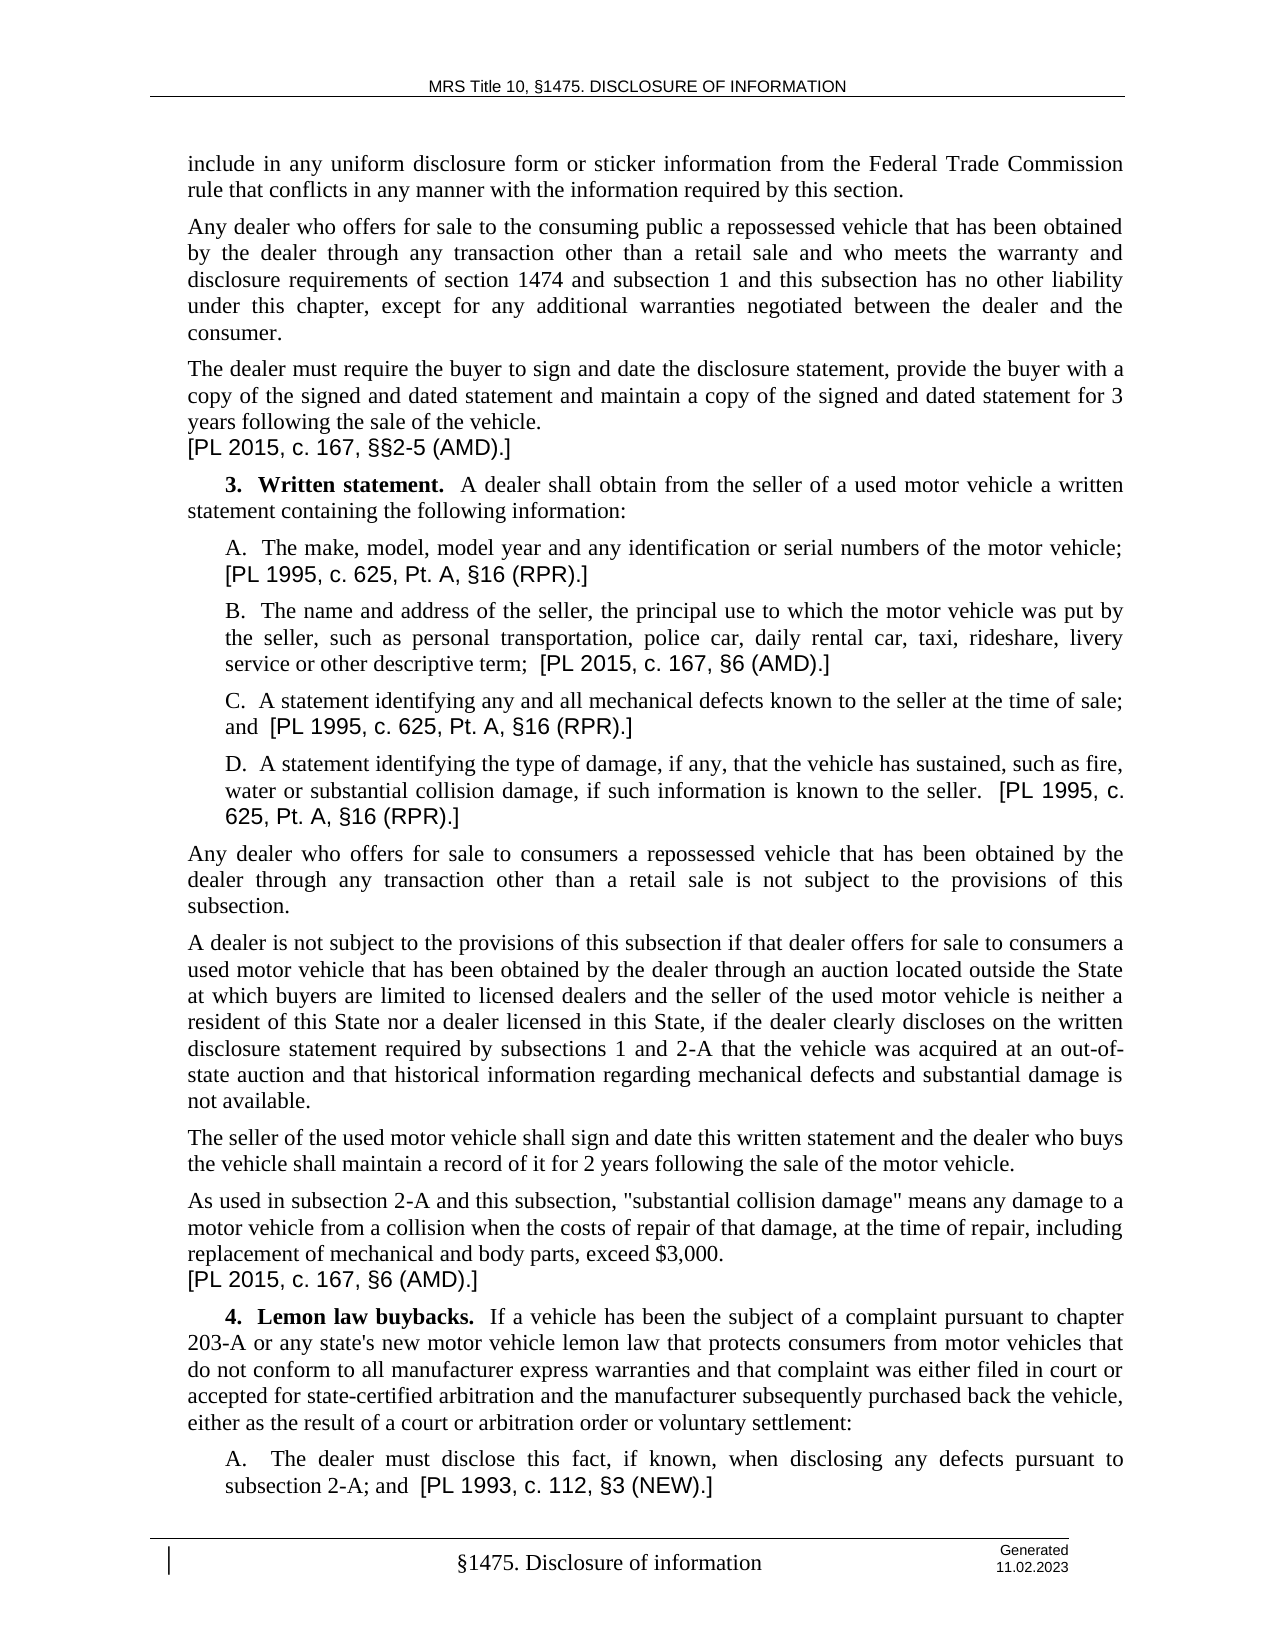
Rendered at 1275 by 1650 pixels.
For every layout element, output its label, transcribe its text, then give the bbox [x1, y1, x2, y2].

text D. A statement identifying the type of damage, if any, that the vehicle has sustained, such as fire, water or substantial collision damage, if such information is known to the seller. [PL 1995, c. 625, Pt. A, §16 (RPR).] [225, 750, 1125, 829]
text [187, 150, 1125, 203]
text [PL 2015, c. 167, §6 (AMD).] [187, 1266, 1125, 1293]
text 3. Written statement. A dealer shall obtain from the seller of a used motor vehicle a written statement containing the following information: [187, 471, 1125, 524]
text The dealer must require the buyer to sign and date the disclosure statement, provide the buyer with a copy of the signed and dated statement and maintain a copy of the signed and dated statement for 3 years following the sale of the vehicle. [187, 355, 1125, 434]
text The seller of the used motor vehicle shall sign and date this written statement and the dealer who buys the vehicle shall maintain a record of it for 2 years following the sale of the motor vehicle. [187, 1124, 1125, 1177]
text Any dealer who offers for sale to the consuming public a repossessed vehicle that has been obtained by the dealer through any transaction other than a retail sale and who meets the warranty and disclosure requirements of section 1474 and subsection 1 and this subsection has no other liability under this chapter, except for any additional warranties negotiated between the dealer and the consumer. [187, 213, 1125, 345]
text 4. Lemon law buybacks. If a vehicle has been the subject of a complaint pursuant to chapter 203‑A or any state's new motor vehicle lemon law that protects consumers from motor vehicles that do not conform to all manufacturer express warranties and that complaint was either filed in court or accepted for state-certified arbitration and the manufacturer subsequently purchased back the vehicle, either as the result of a court or arbitration order or voluntary settlement: [187, 1303, 1125, 1435]
text As used in subsection 2‑A and this subsection, "substantial collision damage" means any damage to a motor vehicle from a collision when the costs of repair of that damage, at the time of repair, including replacement of mechanical and body parts, exceed $3,000. [187, 1187, 1125, 1266]
text A dealer is not subject to the provisions of this subsection if that dealer offers for sale to consumers a used motor vehicle that has been obtained by the dealer through an auction located outside the State at which buyers are limited to licensed dealers and the seller of the used motor vehicle is neither a resident of this State nor a dealer licensed in this State, if the dealer clearly discloses on the written disclosure statement required by subsections 1 and 2‑A that the vehicle was acquired at an out-of-state auction and that historical information regarding mechanical defects and substantial damage is not available. [187, 929, 1125, 1114]
text A. The make, model, model year and any identification or serial numbers of the motor vehicle; [PL 1995, c. 625, Pt. A, §16 (RPR).] [225, 534, 1125, 587]
text B. The name and address of the seller, the principal use to which the motor vehicle was put by the seller, such as personal transportation, police car, daily rental car, taxi, rideshare, livery service or other descriptive term; [PL 2015, c. 167, §6 (AMD).] [225, 597, 1125, 677]
text A. The dealer must disclose this fact, if known, when disclosing any defects pursuant to subsection 2‑A; and [PL 1993, c. 112, §3 (NEW).] [225, 1445, 1125, 1498]
text C. A statement identifying any and all mechanical defects known to the seller at the time of sale; and [PL 1995, c. 625, Pt. A, §16 (RPR).] [225, 687, 1125, 740]
text Any dealer who offers for sale to consumers a repossessed vehicle that has been obtained by the dealer through any transaction other than a retail sale is not subject to the provisions of this subsection. [187, 840, 1125, 919]
text [PL 2015, c. 167, §§2-5 (AMD).] [187, 434, 1125, 461]
